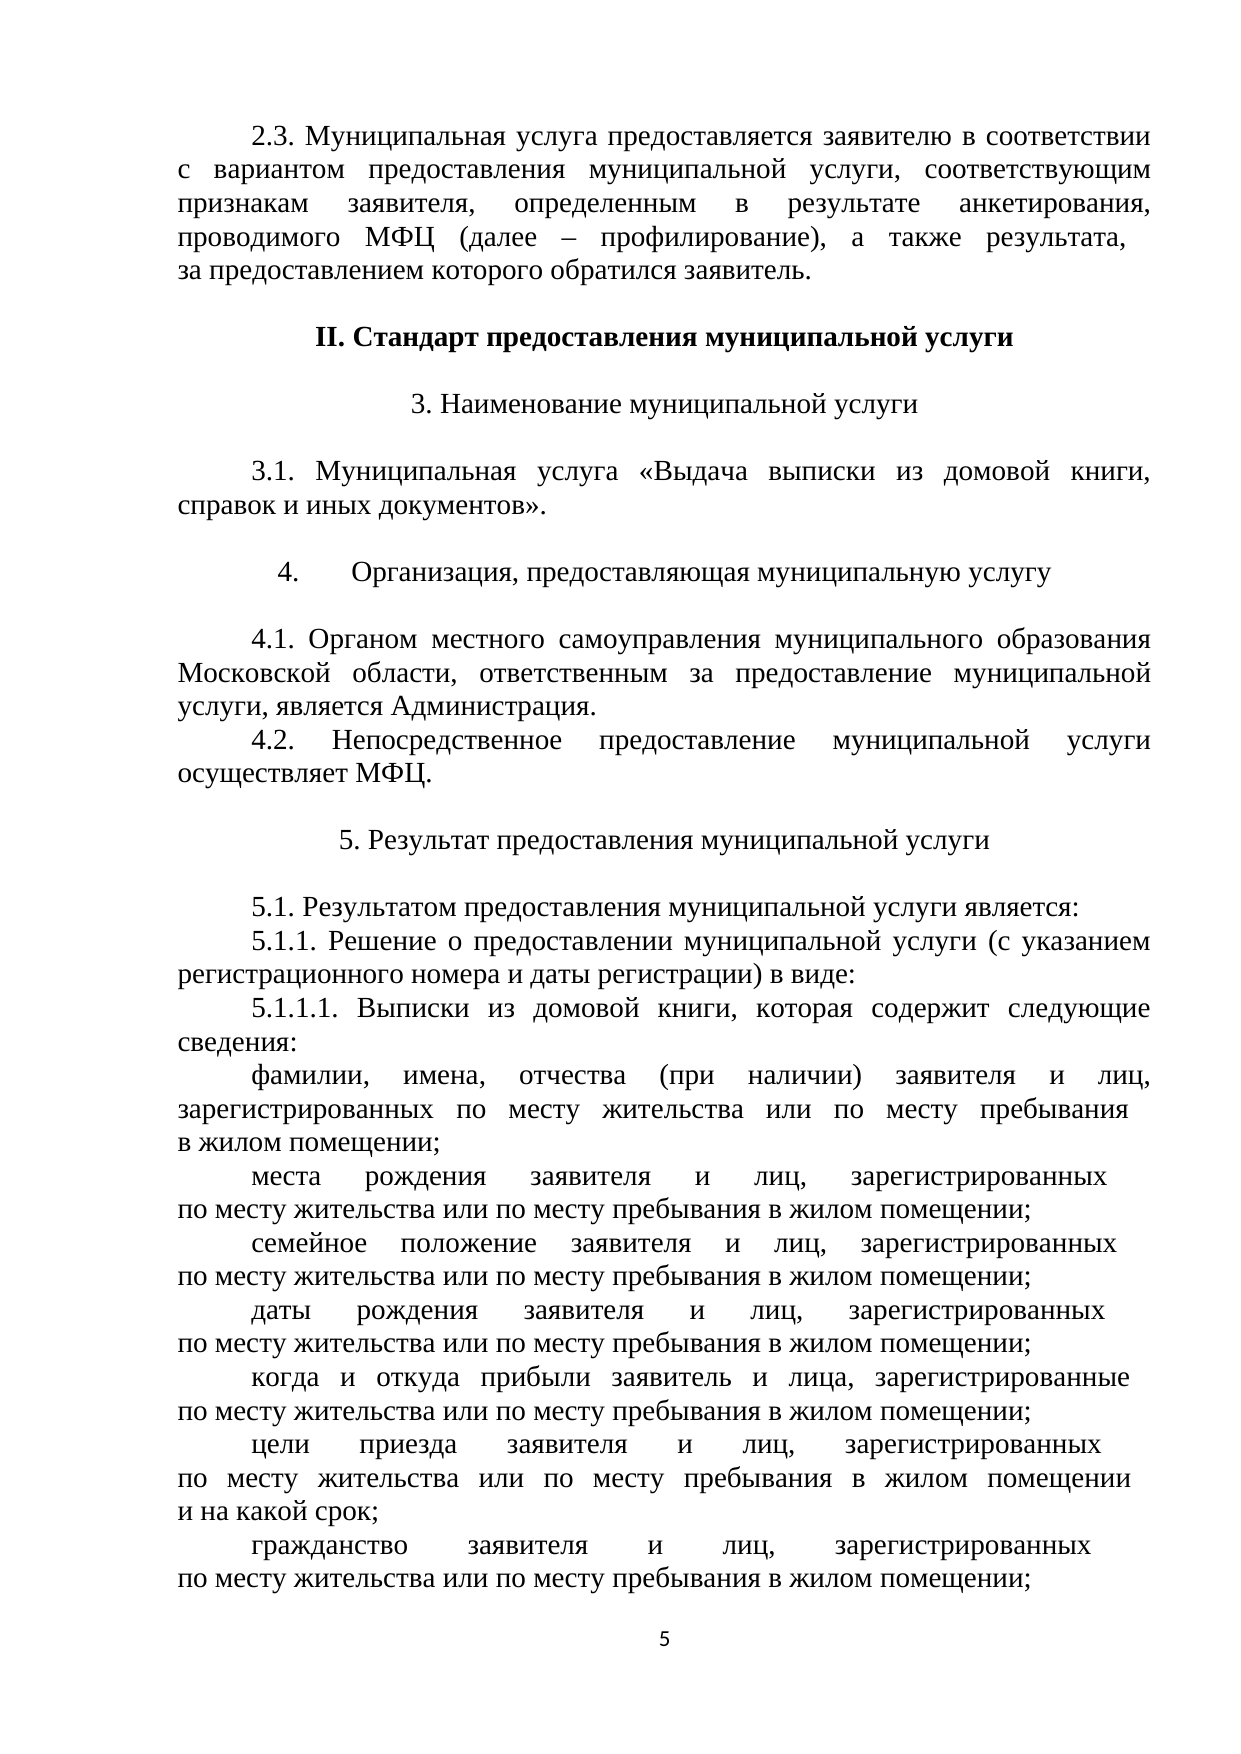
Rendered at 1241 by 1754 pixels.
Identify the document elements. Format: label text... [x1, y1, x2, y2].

text 4.1. Органом местного самоуправления муниципального образования Московской области, ответственным за предоставление муниципальной услуги, является Администрация. [177, 621, 1152, 722]
list гражданство заявителя и лиц, зарегистрированных по месту жительства или по месту пребывания в жилом помещении; [177, 1527, 1152, 1594]
text 3.1. Муниципальная услуга «Выдача выписки из домовой книги, справок и иных документов». [177, 453, 1152, 521]
list когда и откуда прибыли заявитель и лица, зарегистрированные по месту жительства или по месту пребывания в жилом помещении; [177, 1359, 1152, 1426]
list цели приезда заявителя и лиц, зарегистрированных по месту жительства или по месту пребывания в жилом помещении и на какой срок; [177, 1426, 1152, 1527]
text 5.1. Результатом предоставления муниципальной услуги является: [177, 889, 1152, 923]
list даты рождения заявителя и лиц, зарегистрированных по месту жительства или по месту пребывания в жилом помещении; [177, 1292, 1152, 1359]
subtitle II. Стандарт предоставления муниципальной услуги [177, 319, 1152, 353]
subtitle 3. Наименование муниципальной услуги [177, 386, 1152, 420]
text 4.2. Непосредственное предоставление муниципальной услуги осуществляет МФЦ. [177, 722, 1152, 789]
list семейное положение заявителя и лиц, зарегистрированных по месту жительства или по месту пребывания в жилом помещении; [177, 1225, 1152, 1292]
list 5.1.1.1. Выписки из домовой книги, которая содержит следующие сведения: [177, 990, 1152, 1057]
text 2.3. Муниципальная услуга предоставляется заявителю в соответствии с вариантом предоставления муниципальной услуги, соответствующим признакам заявителя, определенным в результате анкетирования, проводимого МФЦ (далее – профилирование), а также результата, за предоставлением которого обратился заявитель. [177, 118, 1152, 286]
subtitle 4. Организация, предоставляющая муниципальную услугу [177, 554, 1152, 588]
list 5.1.1. Решение о предоставлении муниципальной услуги (с указанием регистрационного номера и даты регистрации) в виде: [177, 923, 1152, 990]
list места рождения заявителя и лиц, зарегистрированных по месту жительства или по месту пребывания в жилом помещении; [177, 1158, 1152, 1225]
list фамилии, имена, отчества (при наличии) заявителя и лиц, зарегистрированных по месту жительства или по месту пребывания в жилом помещении; [177, 1057, 1152, 1158]
subtitle 5. Результат предоставления муниципальной услуги [177, 822, 1152, 856]
